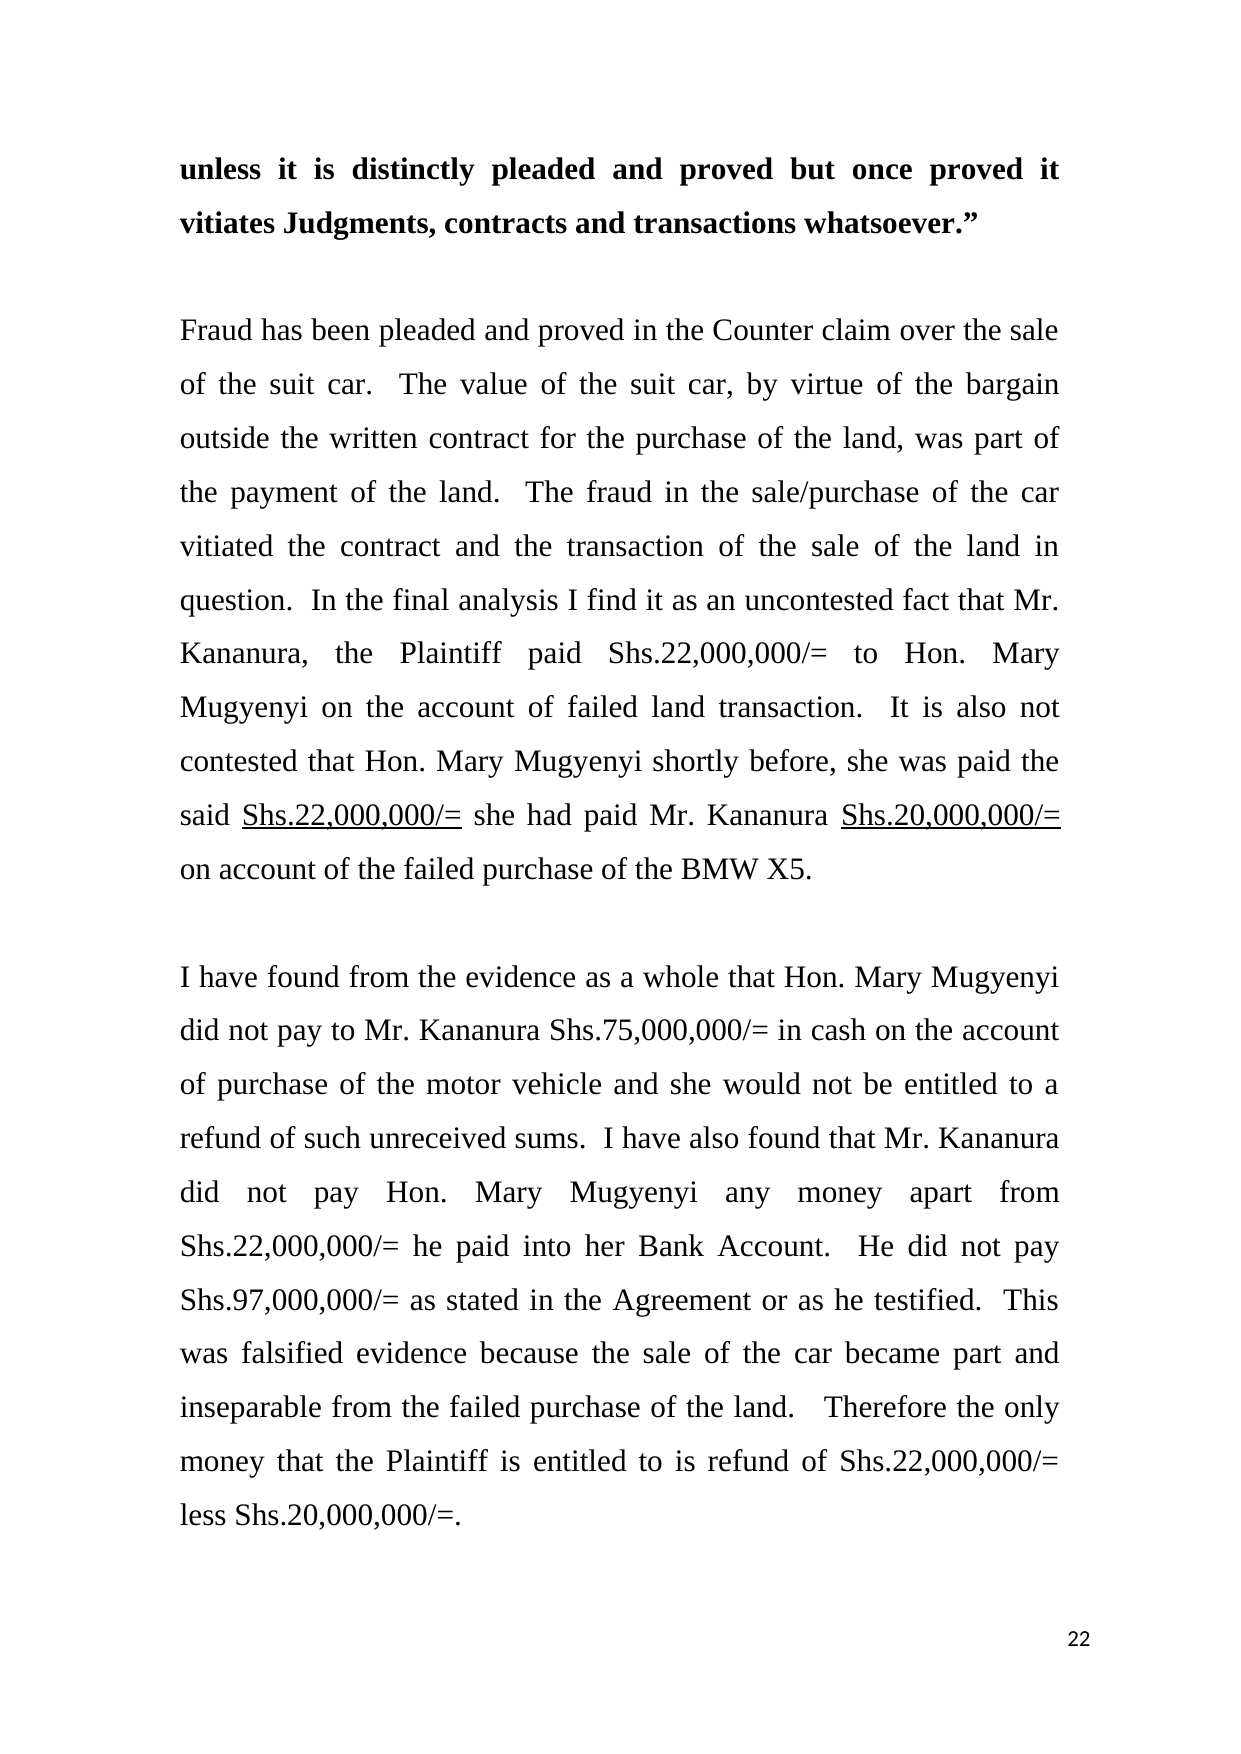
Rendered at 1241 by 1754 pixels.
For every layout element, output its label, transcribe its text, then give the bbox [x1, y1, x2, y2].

text Fraud has been pleaded and proved in the Counter claim over the sale of the suit car. The value of the suit car, by virtue of the bargain outside the written contract for the purchase of the land, was part of the payment of the land. The fraud in the sale/purchase of the car vitiated the contract and the transaction of the sale of the land in question. In the final analysis I find it as an uncontested fact that Mr. Kananura, the Plaintiff paid Shs.22,000,000/= to Hon. Mary Mugyenyi on the account of failed land transaction. It is also not contested that Hon. Mary Mugyenyi shortly before, she was paid the said Shs.22,000,000/= she had paid Mr. Kananura Shs.20,000,000/= on account of the failed purchase of the BMW X5. [179, 312, 1061, 886]
text I have found from the evidence as a whole that Hon. Mary Mugyenyi did not pay to Mr. Kananura Shs.75,000,000/= in cash on the account of purchase of the motor vehicle and she would not be entitled to a refund of such unreceived sums. I have also found that Mr. Kananura did not pay Hon. Mary Mugyenyi any money apart from Shs.22,000,000/= he paid into her Bank Account. He did not pay Shs.97,000,000/= as stated in the Agreement or as he testified. This was falsified evidence because the sale of the car became part and inseparable from the failed purchase of the land. Therefore the only money that the Plaintiff is entitled to is refund of Shs.22,000,000/= less Shs.20,000,000/=. [179, 958, 1061, 1532]
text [179, 150, 1061, 240]
